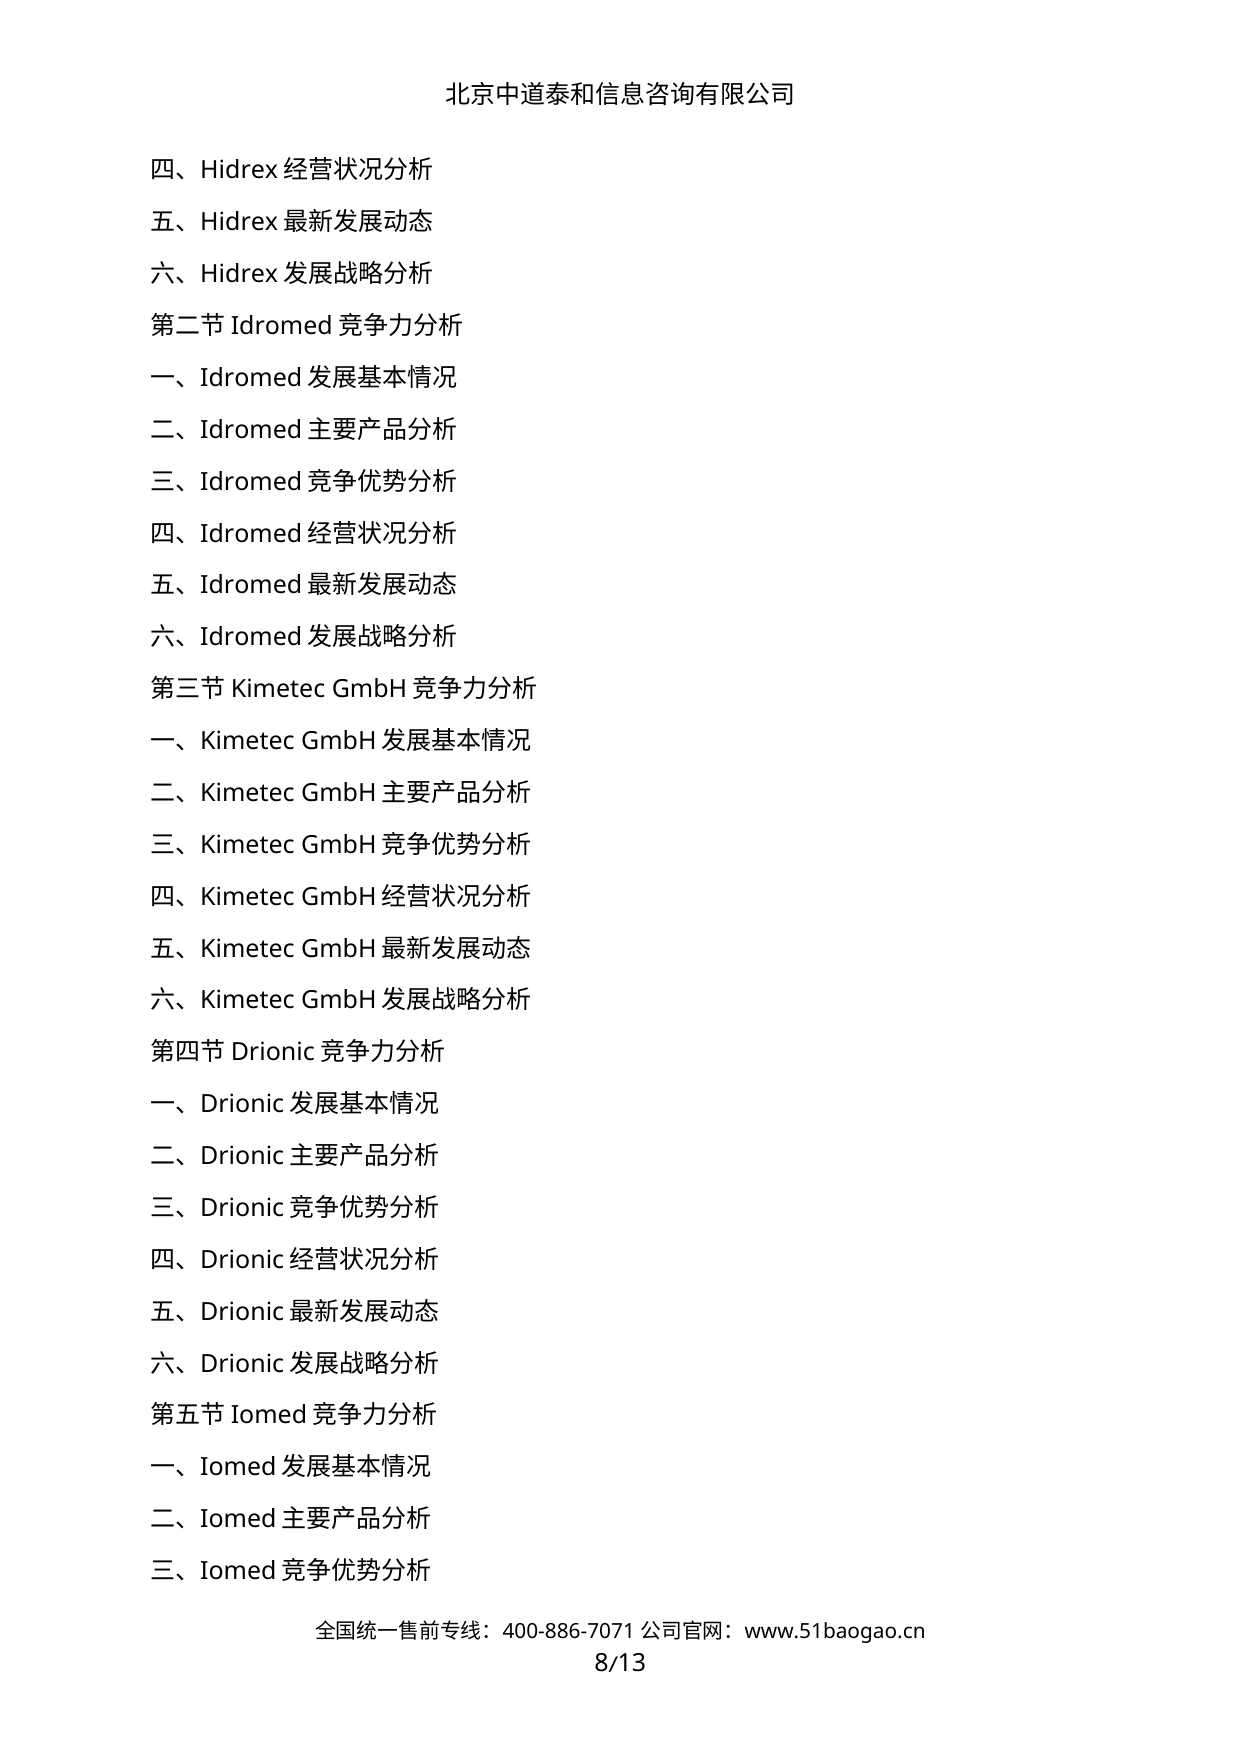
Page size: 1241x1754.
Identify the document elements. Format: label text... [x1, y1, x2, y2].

text 六、Drionic发展战略分析 [150, 1343, 1090, 1379]
text 第二节 Idromed竞争力分析 [150, 306, 1090, 342]
text 三、Drionic竞争优势分析 [150, 1187, 1090, 1224]
text 四、Drionic经营状况分析 [150, 1239, 1090, 1276]
text 四、Hidrex经营状况分析 [150, 150, 1090, 186]
text 五、Hidrex最新发展动态 [150, 202, 1090, 238]
text 四、Idromed经营状况分析 [150, 513, 1090, 549]
text 三、Iomed竞争优势分析 [150, 1551, 1090, 1587]
text 第五节 Iomed竞争力分析 [150, 1395, 1090, 1431]
text 第四节 Drionic竞争力分析 [150, 1032, 1090, 1068]
text 六、Kimetec GmbH发展战略分析 [150, 980, 1090, 1016]
text 一、Drionic发展基本情况 [150, 1084, 1090, 1120]
text 五、Drionic最新发展动态 [150, 1291, 1090, 1327]
text 五、Idromed最新发展动态 [150, 565, 1090, 601]
text 二、Idromed主要产品分析 [150, 409, 1090, 446]
text 六、Idromed发展战略分析 [150, 617, 1090, 653]
text 三、Idromed竞争优势分析 [150, 461, 1090, 497]
text 一、Iomed发展基本情况 [150, 1447, 1090, 1483]
text 三、Kimetec GmbH竞争优势分析 [150, 824, 1090, 861]
text 六、Hidrex发展战略分析 [150, 254, 1090, 290]
text 二、Iomed主要产品分析 [150, 1499, 1090, 1535]
text 二、Kimetec GmbH主要产品分析 [150, 772, 1090, 809]
text 一、Kimetec GmbH发展基本情况 [150, 721, 1090, 757]
text 二、Drionic主要产品分析 [150, 1136, 1090, 1172]
text 五、Kimetec GmbH最新发展动态 [150, 928, 1090, 964]
text 第三节 Kimetec GmbH竞争力分析 [150, 669, 1090, 705]
text 一、Idromed发展基本情况 [150, 357, 1090, 394]
text 四、Kimetec GmbH经营状况分析 [150, 876, 1090, 912]
